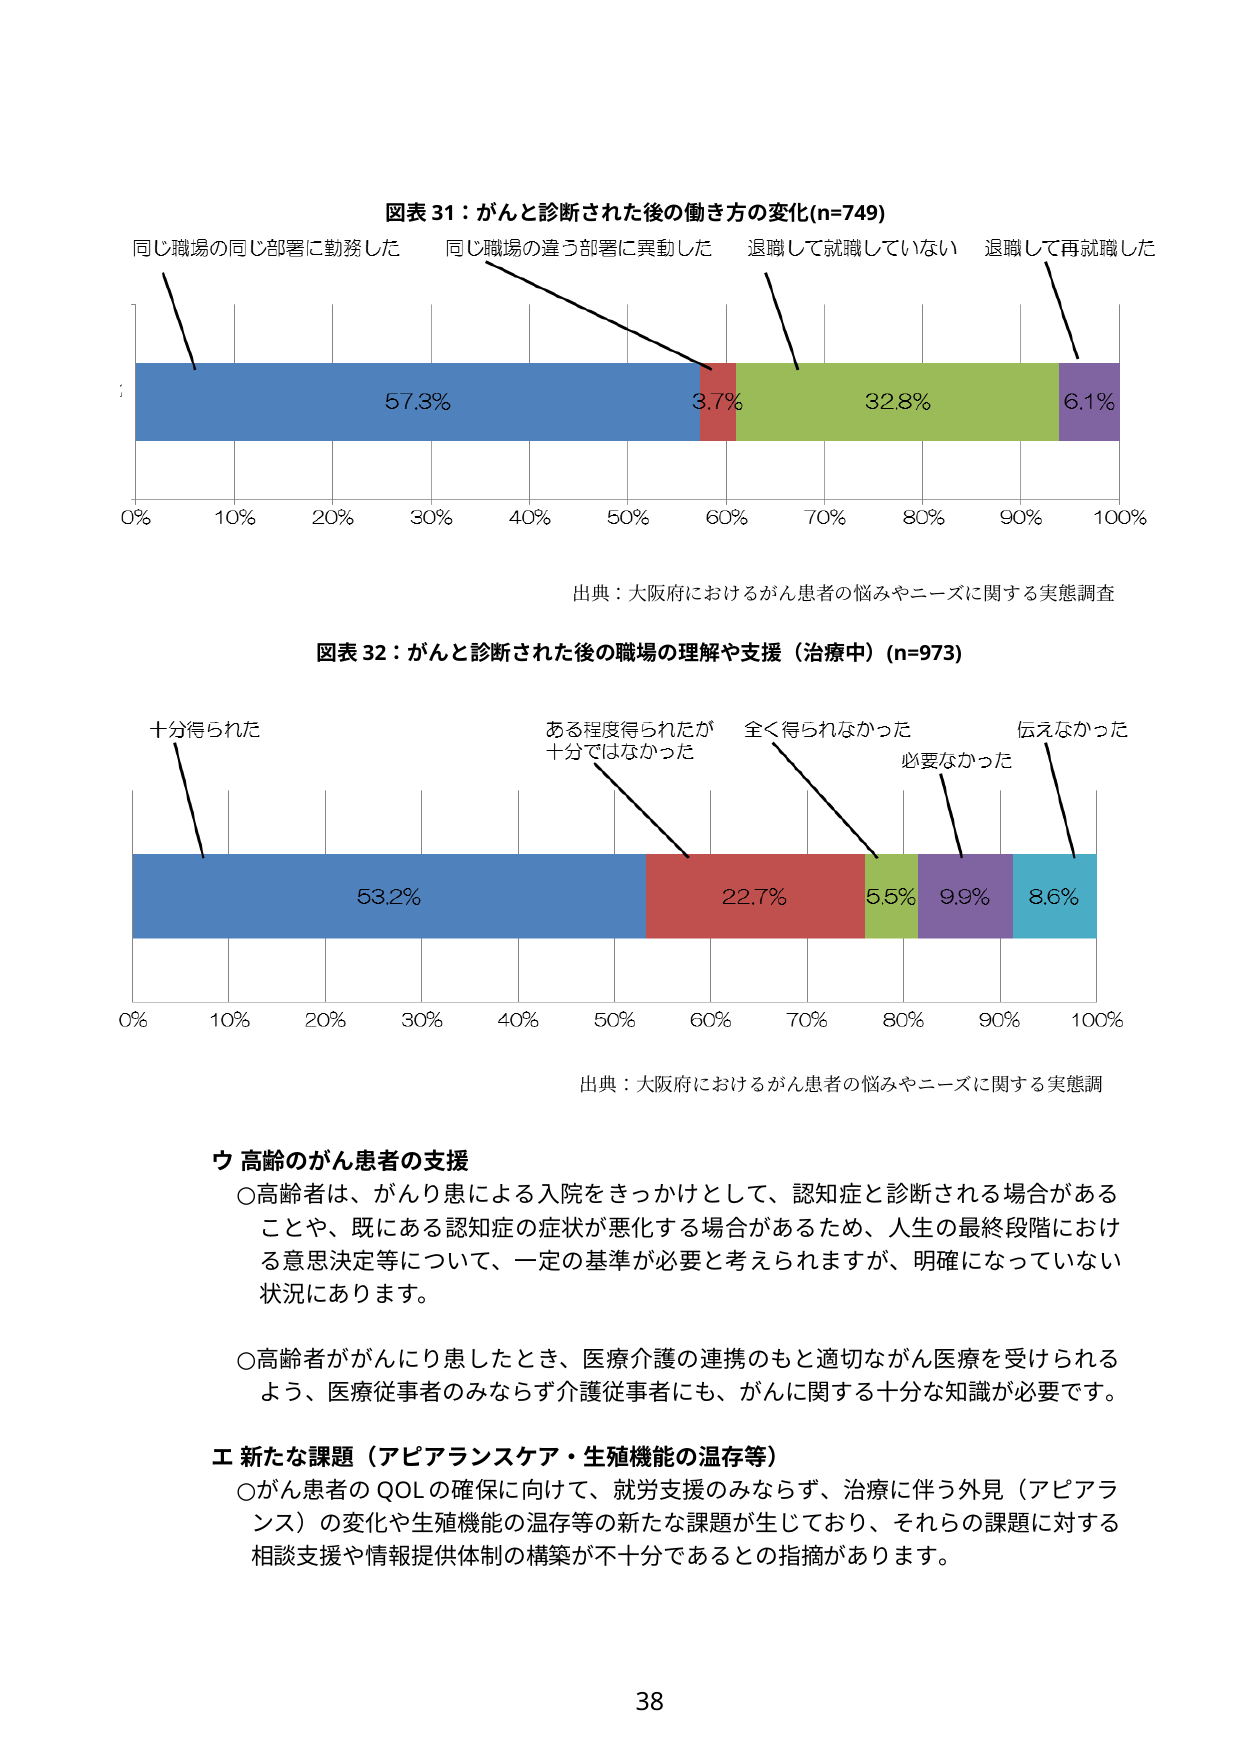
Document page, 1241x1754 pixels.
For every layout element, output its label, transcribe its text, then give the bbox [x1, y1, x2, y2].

text ウ 高齢のがん患者の支援 [177, 1143, 1122, 1176]
text ○高齢者ががんにり患したとき、医療介護の連携のもと適切ながん医療を受けられるよう、医療従事者のみならず介護従事者にも、がんに関する十分な知識が必要です。 [236, 1341, 1122, 1407]
picture [112, 680, 1187, 1042]
text エ 新たな課題（アピアランスケア・生殖機能の温存等） [177, 1438, 1122, 1472]
picture [120, 198, 1179, 574]
text ○高齢者は、がんり患による入院をきっかけとして、認知症と診断される場合があることや、既にある認知症の症状が悪化する場合があるため、人生の最終段階における意思決定等について、一定の基準が必要と考えられますが、明確になっていない状況にあります。 [236, 1176, 1122, 1309]
text ○がん患者のQOLの確保に向けて、就労支援のみならず、治療に伴う外見（アピアランス）の変化や生殖機能の温存等の新たな課題が生じており、それらの課題に対する相談支援や情報提供体制の構築が不十分であるとの指摘があります。 [236, 1472, 1122, 1571]
